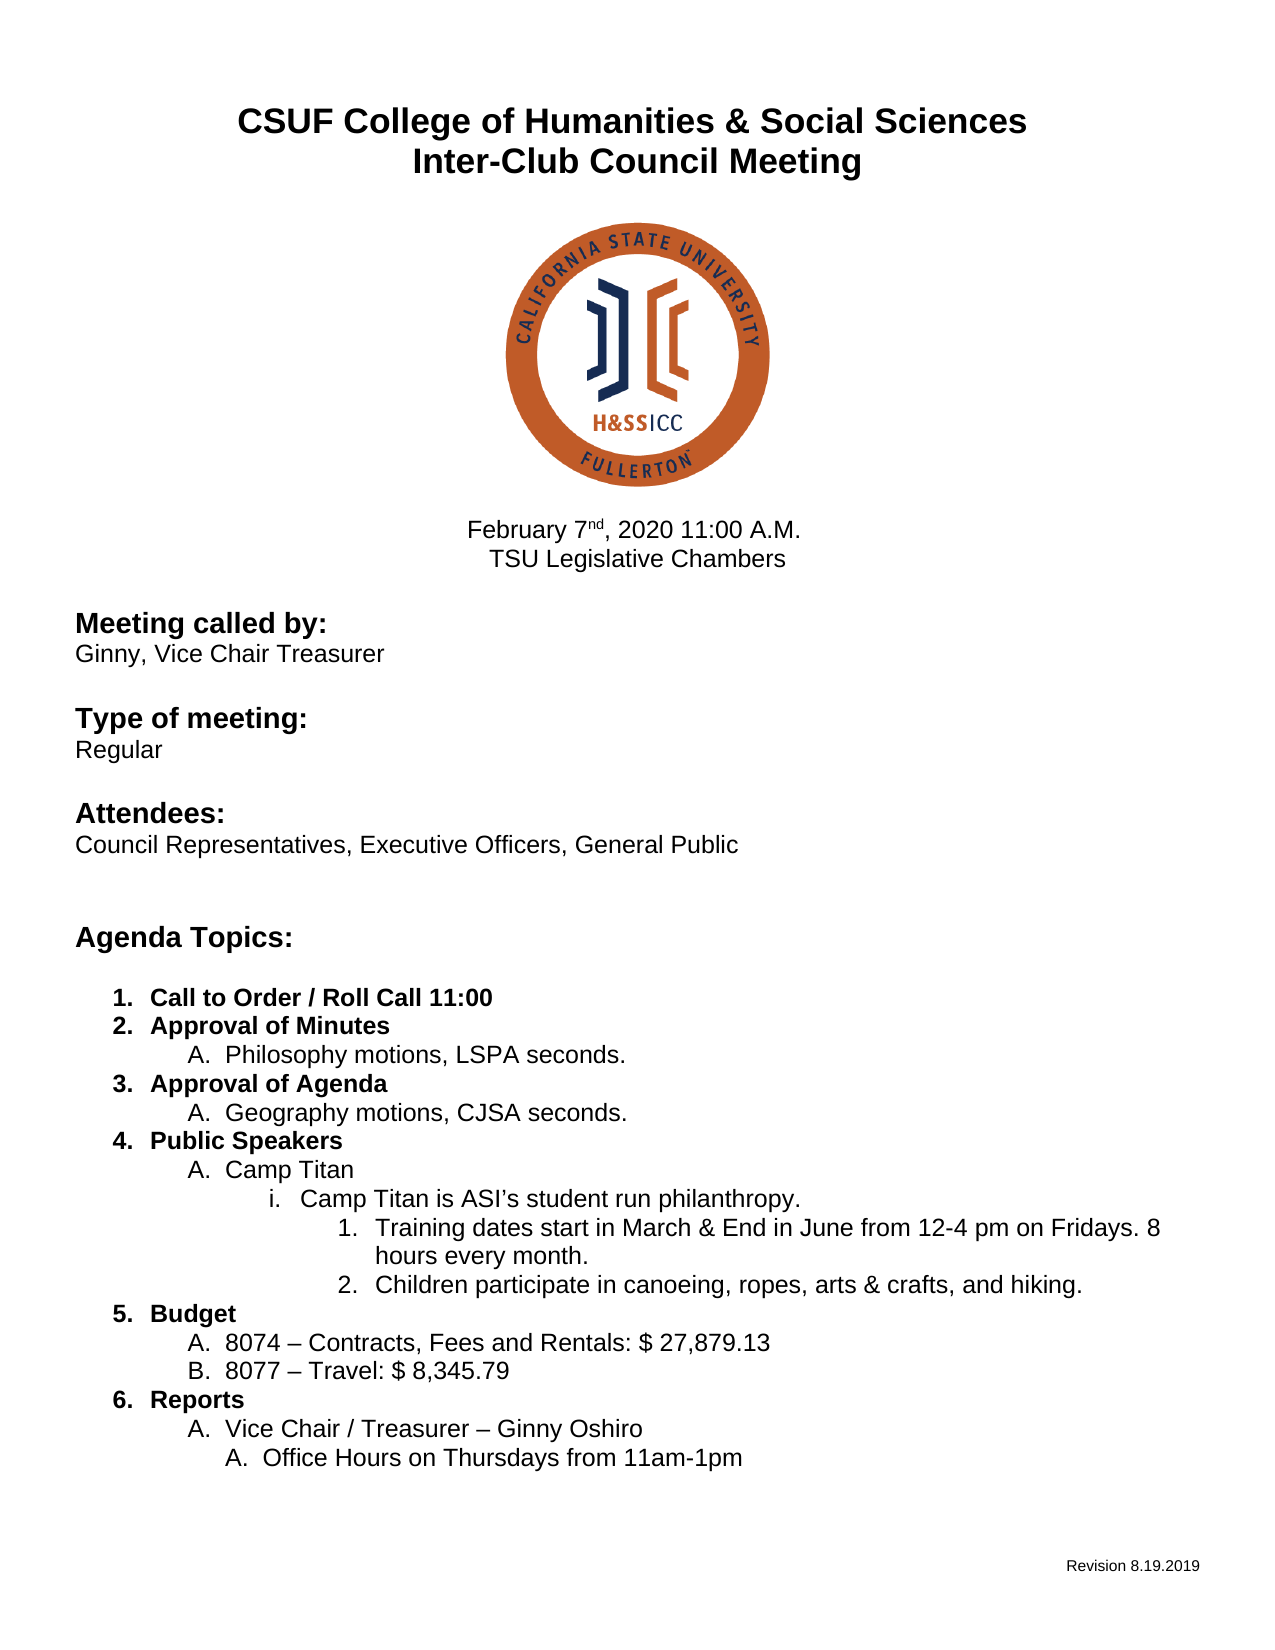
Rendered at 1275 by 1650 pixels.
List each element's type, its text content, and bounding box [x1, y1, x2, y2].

list Camp Titan is ASI’s student run philanthropy. [281, 1184, 1200, 1213]
list Reports [112, 1385, 1200, 1414]
list Geography motions, CJSA seconds. [187, 1098, 1200, 1126]
list Office Hours on Thursdays from 11am-1pm [225, 1443, 1200, 1471]
picture [505, 222, 770, 487]
subtitle CSUF College of Humanities & Social Sciences Inter-Club Council Meeting [75, 100, 1200, 222]
list 8077 – Travel: $ 8,345.79 [187, 1356, 1200, 1385]
list Training dates start in March & End in June from 12-4 pm on Fridays. 8 hours every month. [337, 1213, 1200, 1270]
text Ginny, Vice Chair Treasurer [75, 639, 1200, 668]
text Regular [75, 735, 1200, 763]
list 8074 – Contracts, Fees and Rentals: $ 27,879.13 [187, 1328, 1200, 1356]
subtitle Agenda Topics: [75, 920, 1200, 954]
list Approval of Minutes [112, 1011, 1200, 1040]
text Council Representatives, Executive Officers, General Public [75, 830, 1200, 859]
list Public Speakers [112, 1126, 1200, 1155]
list Approval of Agenda [112, 1069, 1200, 1098]
subtitle Type of meeting: [75, 701, 1200, 735]
list Vice Chair / Treasurer – Ginny Oshiro [187, 1414, 1200, 1443]
text February 7nd, 2020 11:00 A.M. TSU Legislative Chambers [75, 516, 1200, 573]
list Budget [112, 1299, 1200, 1328]
list Call to Order / Roll Call 11:00 [112, 983, 1200, 1011]
subtitle Attendees: [75, 796, 1200, 830]
list Philosophy motions, LSPA seconds. [187, 1040, 1200, 1069]
list Camp Titan [187, 1155, 1200, 1184]
list Children participate in canoeing, ropes, arts & crafts, and hiking. [337, 1270, 1200, 1299]
subtitle Meeting called by: [75, 606, 1200, 639]
